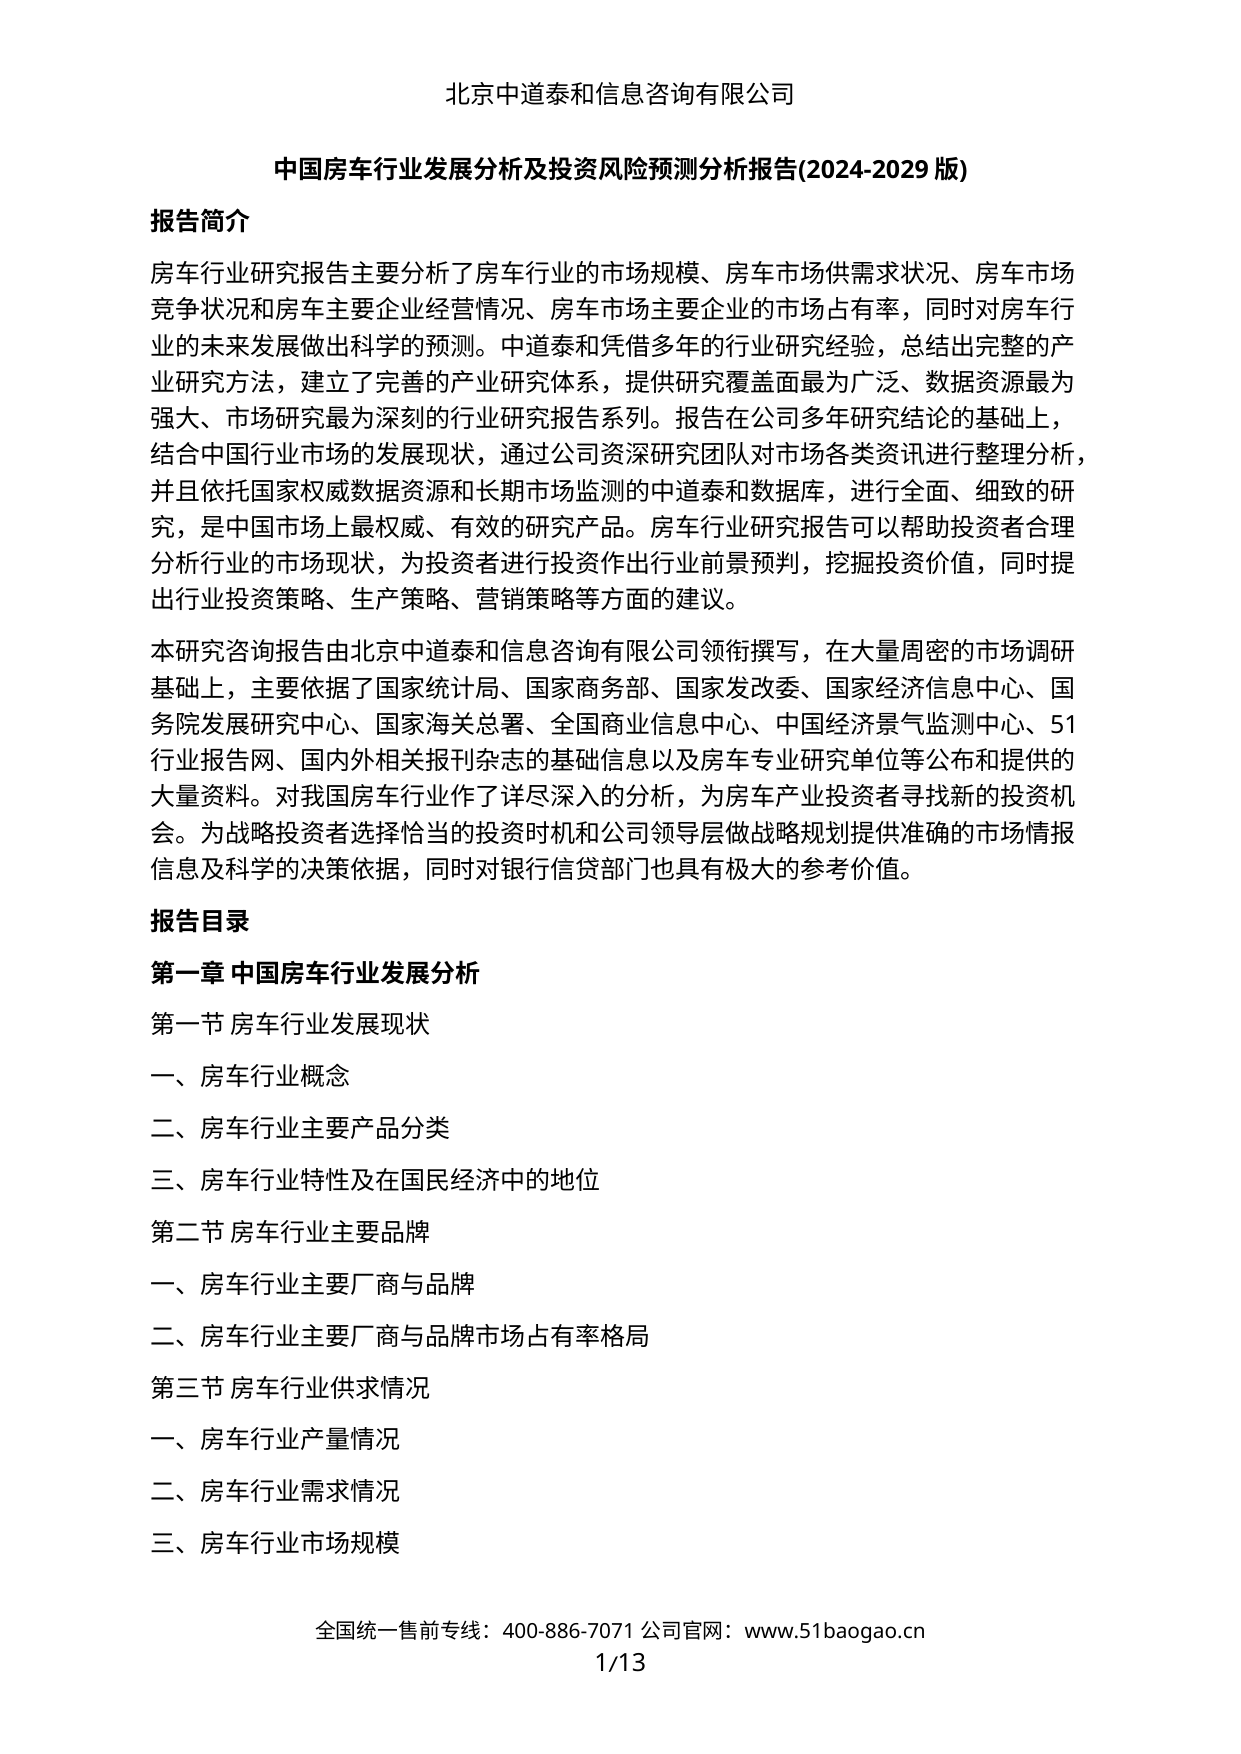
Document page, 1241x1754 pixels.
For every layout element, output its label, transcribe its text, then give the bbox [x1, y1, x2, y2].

text 第三节 房车行业供求情况 [150, 1368, 1090, 1404]
text 中国房车行业发展分析及投资风险预测分析报告(2024-2029版) [150, 150, 1090, 186]
text 第二节 房车行业主要品牌 [150, 1212, 1090, 1249]
text 报告目录 [150, 901, 1090, 937]
text 一、房车行业概念 [150, 1057, 1090, 1093]
text 一、房车行业产量情况 [150, 1420, 1090, 1456]
text 第一节 房车行业发展现状 [150, 1005, 1090, 1041]
text 二、房车行业主要产品分类 [150, 1109, 1090, 1145]
text 房车行业研究报告主要分析了房车行业的市场规模、房车市场供需求状况、房车市场竞争状况和房车主要企业经营情况、房车市场主要企业的市场占有率，同时对房车行业的未来发展做出科学的预测。中道泰和凭借多年的行业研究经验，总结出完整的产业研究方法，建立了完善的产业研究体系，提供研究覆盖面最为广泛、数据资源最为强大、市场研究最为深刻的行业研究报告系列。报告在公司多年研究结论的基础上，结合中国行业市场的发展现状，通过公司资深研究团队对市场各类资讯进行整理分析，并且依托国家权威数据资源和长期市场监测的中道泰和数据库，进行全面、细致的研究，是中国市场上最权威、有效的研究产品。房车行业研究报告可以帮助投资者合理分析行业的市场现状，为投资者进行投资作出行业前景预判，挖掘投资价值，同时提出行业投资策略、生产策略、营销策略等方面的建议。 [150, 254, 1090, 616]
text 三、房车行业特性及在国民经济中的地位 [150, 1161, 1090, 1197]
text 第一章 中国房车行业发展分析 [150, 953, 1090, 989]
text 一、房车行业主要厂商与品牌 [150, 1264, 1090, 1301]
text 二、房车行业需求情况 [150, 1472, 1090, 1508]
text 报告简介 [150, 202, 1090, 238]
text 本研究咨询报告由北京中道泰和信息咨询有限公司领衔撰写，在大量周密的市场调研基础上，主要依据了国家统计局、国家商务部、国家发改委、国家经济信息中心、国务院发展研究中心、国家海关总署、全国商业信息中心、中国经济景气监测中心、51行业报告网、国内外相关报刊杂志的基础信息以及房车专业研究单位等公布和提供的大量资料。对我国房车行业作了详尽深入的分析，为房车产业投资者寻找新的投资机会。为战略投资者选择恰当的投资时机和公司领导层做战略规划提供准确的市场情报信息及科学的决策依据，同时对银行信贷部门也具有极大的参考价值。 [150, 632, 1090, 886]
text 三、房车行业市场规模 [150, 1524, 1090, 1560]
text 二、房车行业主要厂商与品牌市场占有率格局 [150, 1316, 1090, 1352]
